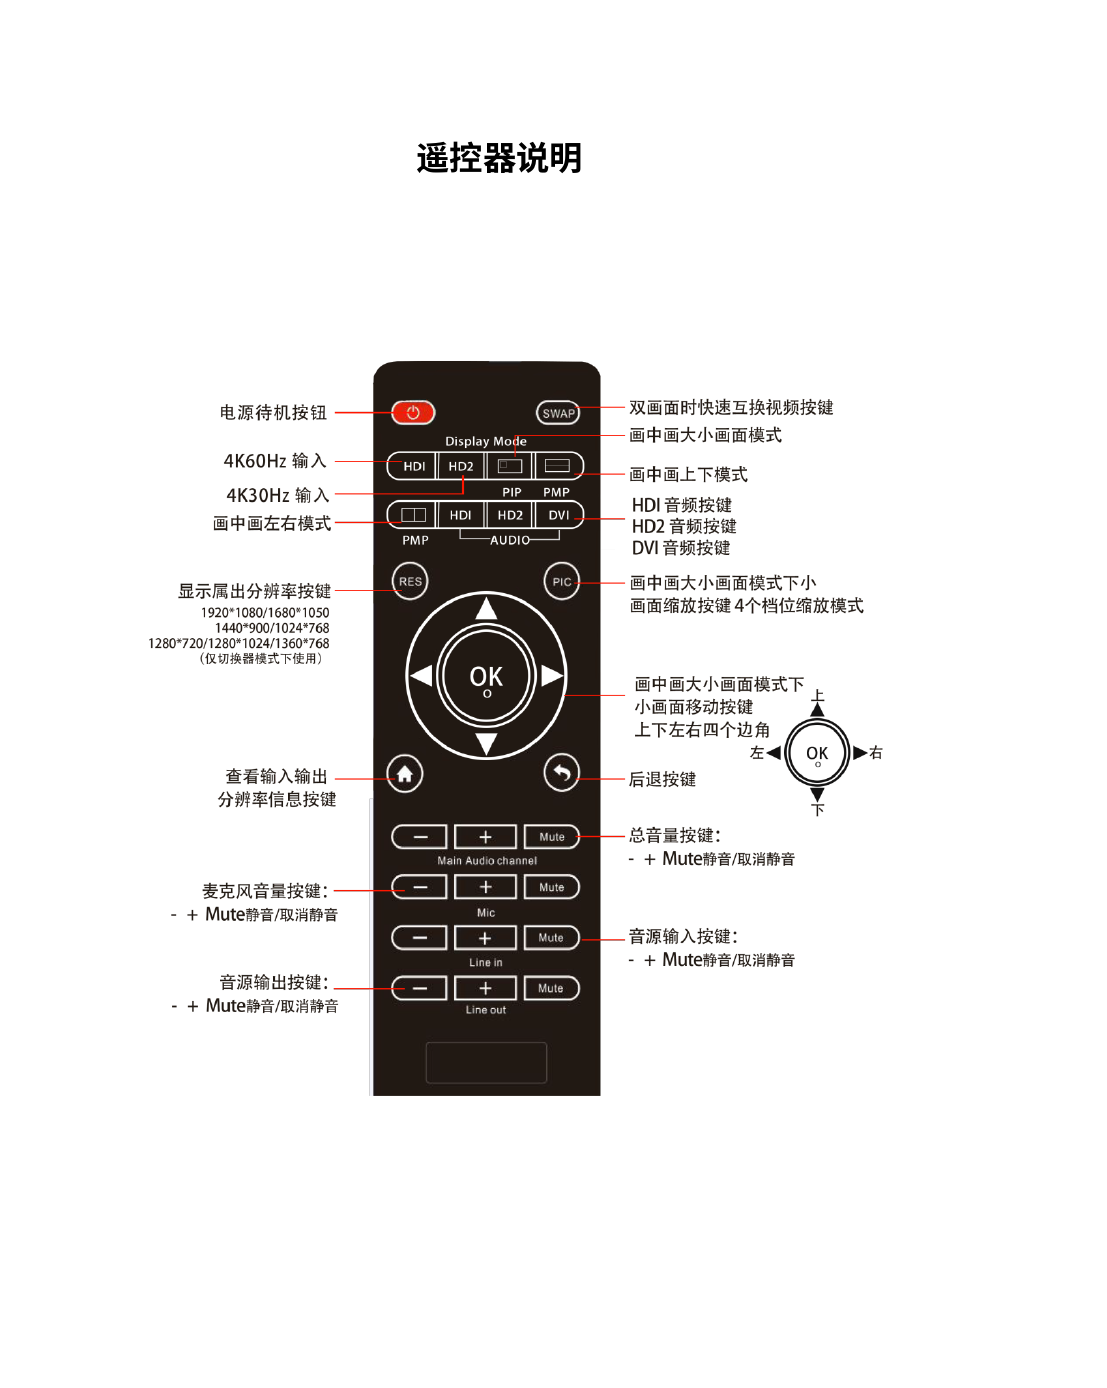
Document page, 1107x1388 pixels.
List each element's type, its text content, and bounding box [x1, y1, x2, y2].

picture [144, 358, 883, 1094]
text 遥控器说明 [14, 131, 1104, 179]
